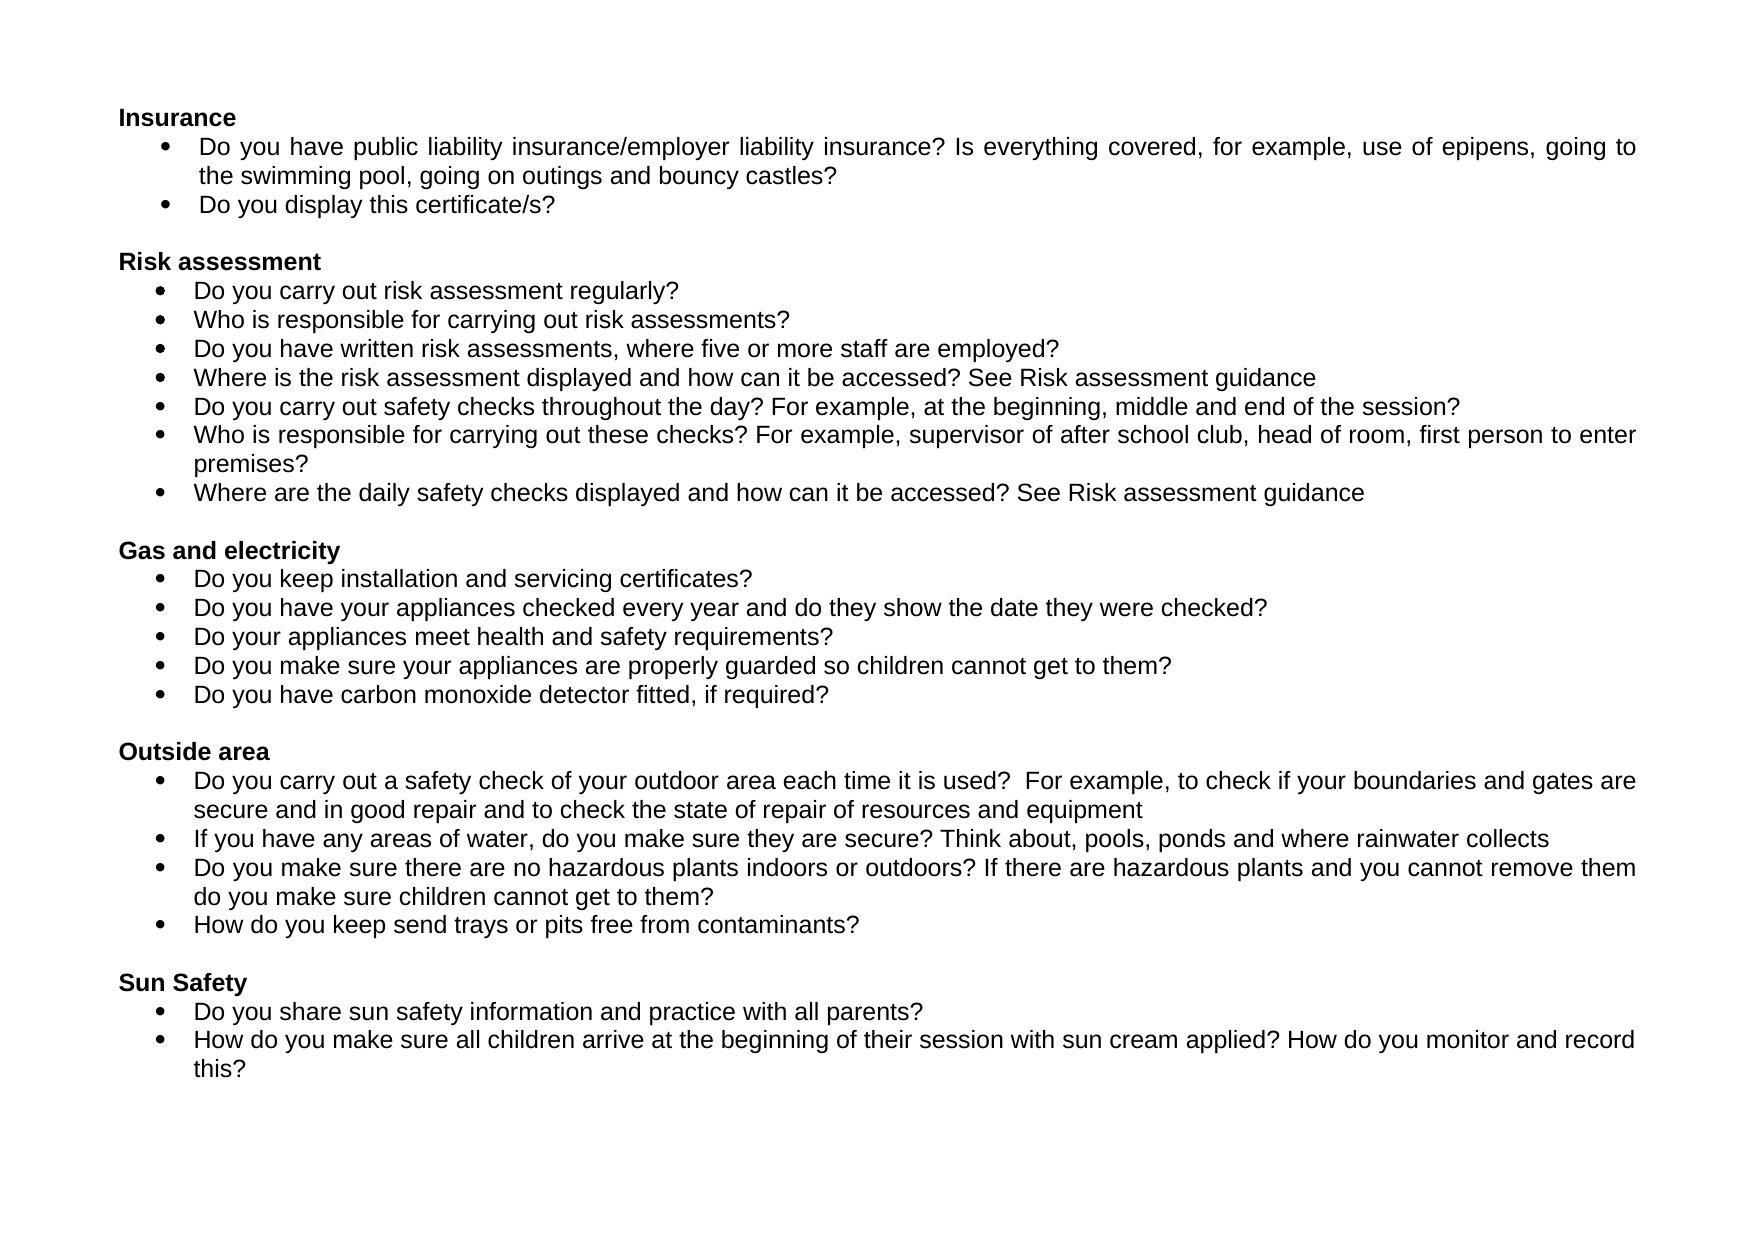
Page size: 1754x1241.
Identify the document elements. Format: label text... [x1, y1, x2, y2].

list Where is the risk assessment displayed and how can it be accessed? See Risk assessment guidance [156, 363, 1639, 392]
text Sun Safety [118, 968, 1639, 997]
list Do you have written risk assessments, where five or more staff are employed? [156, 334, 1639, 363]
list Do you keep installation and servicing certificates? [156, 564, 1639, 593]
list Do you have your appliances checked every year and do they show the date they were checked? [156, 593, 1639, 622]
list Do you make sure your appliances are properly guarded so children cannot get to them? [156, 651, 1639, 680]
list Do your appliances meet health and safety requirements? [156, 622, 1639, 651]
list Who is responsible for carrying out risk assessments? [156, 305, 1639, 334]
list Who is responsible for carrying out these checks? For example, supervisor of after school club, head of room, first person to enter premises? [156, 420, 1639, 478]
list Do you display this certificate/s? [161, 190, 1639, 219]
list How do you make sure all children arrive at the beginning of their session with sun cream applied? How do you monitor and record this? [156, 1025, 1639, 1083]
list Do you share sun safety information and practice with all parents? [156, 997, 1639, 1025]
list Do you have carbon monoxide detector fitted, if required? [156, 680, 1639, 709]
list Where are the daily safety checks displayed and how can it be accessed? See Risk assessment guidance [156, 478, 1639, 507]
text Gas and electricity [118, 536, 1639, 564]
list Do you carry out risk assessment regularly? [156, 276, 1639, 305]
list Do you carry out safety checks throughout the day? For example, at the beginning, middle and end of the session? [156, 392, 1639, 420]
list Do you carry out a safety check of your outdoor area each time it is used? For example, to check if your boundaries and gates are secure and in good repair and to check the state of repair of resources and equipment [156, 766, 1639, 824]
list If you have any areas of water, do you make sure they are secure? Think about, pools, ponds and where rainwater collects [156, 824, 1639, 853]
text Outside area [118, 737, 1639, 766]
list Do you have public liability insurance/employer liability insurance? Is everything covered, for example, use of epipens, going to the swimming pool, going on outings and bouncy castles? [161, 132, 1639, 190]
text Risk assessment [118, 247, 1639, 276]
list How do you keep send trays or pits free from contaminants? [156, 910, 1639, 939]
list Do you make sure there are no hazardous plants indoors or outdoors? If there are hazardous plants and you cannot remove them do you make sure children cannot get to them? [156, 853, 1639, 910]
text Insurance [118, 103, 1639, 132]
